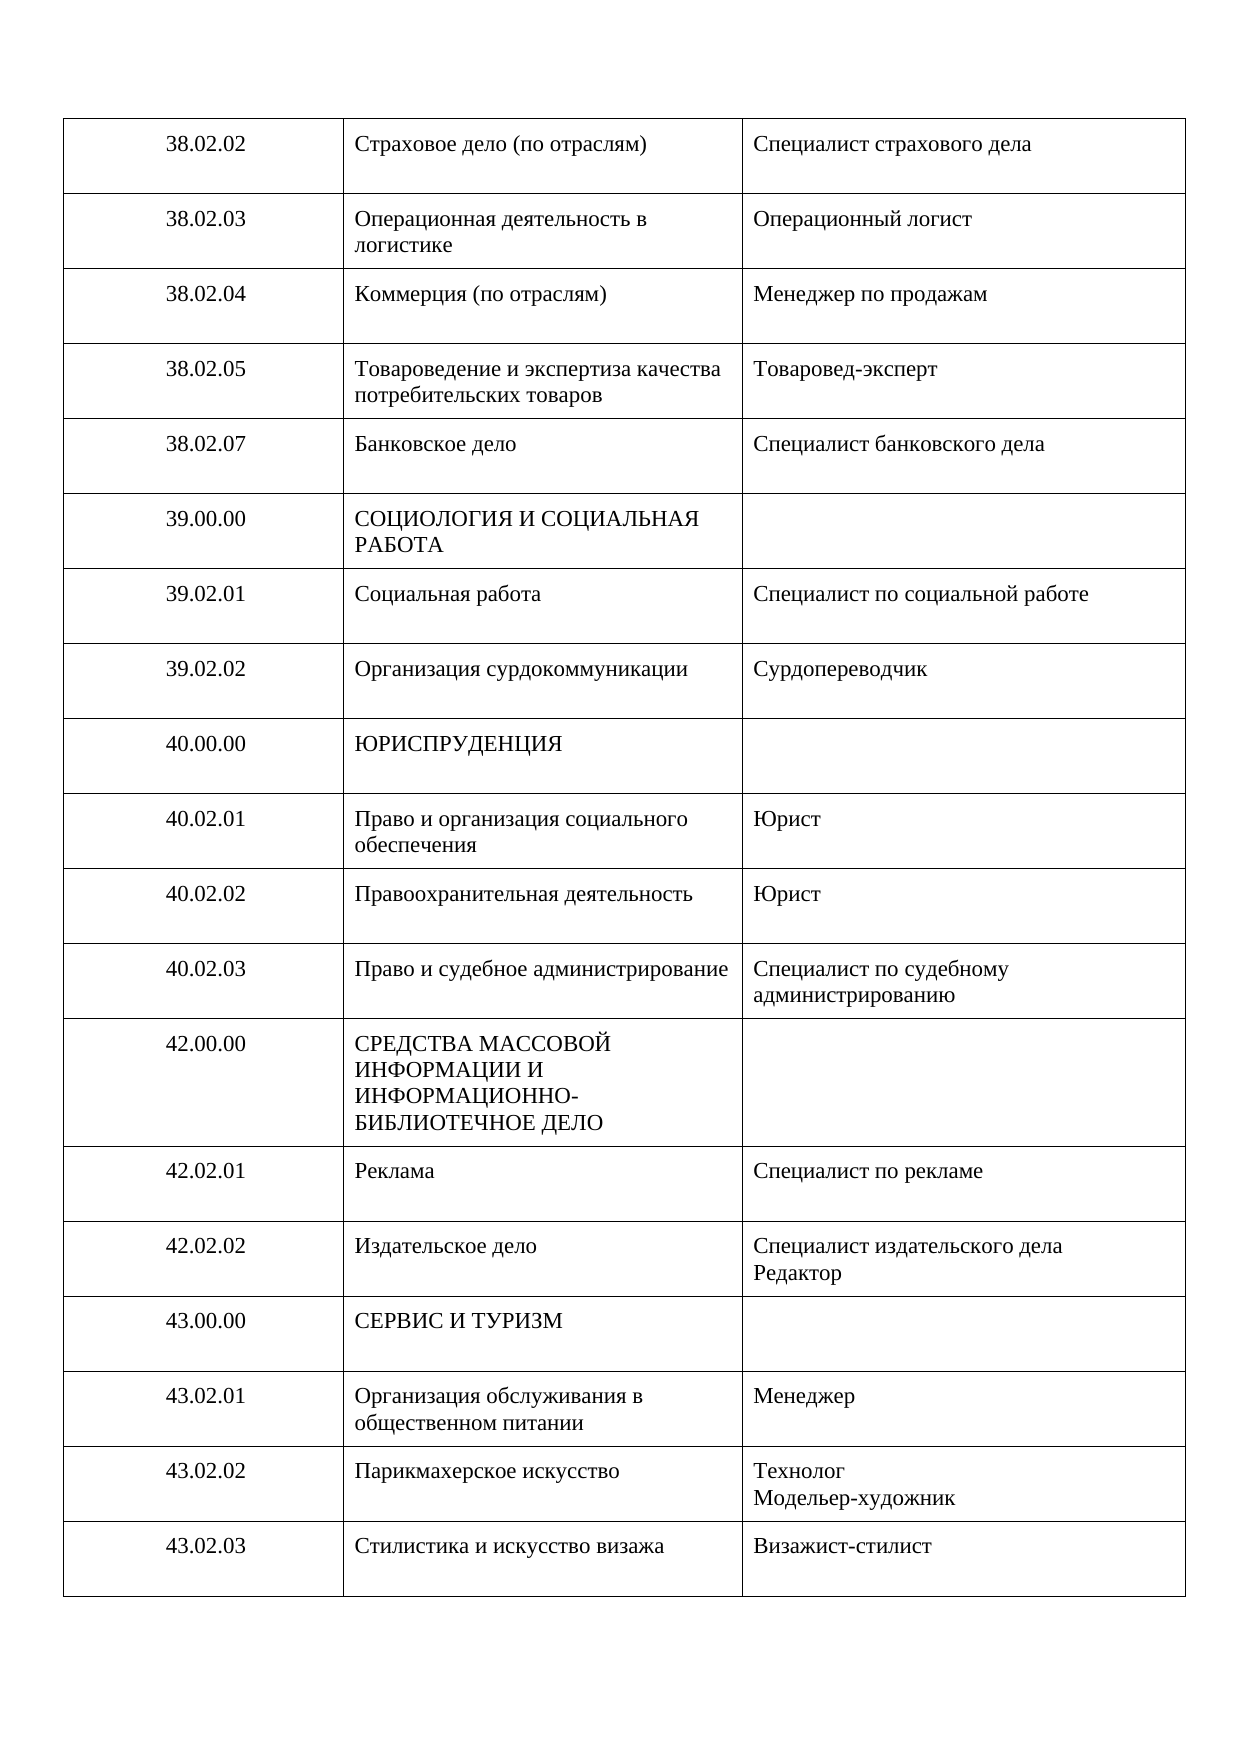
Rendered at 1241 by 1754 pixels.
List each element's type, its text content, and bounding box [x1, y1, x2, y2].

table_cell Право и судебное администрирование [344, 944, 742, 1018]
table_cell Парикмахерское искусство [344, 1447, 742, 1521]
table_cell Специалист по рекламе [743, 1147, 1185, 1221]
table_cell [743, 1019, 1185, 1146]
table_cell ЮРИСПРУДЕНЦИЯ [344, 719, 742, 793]
table_cell Специалист страхового дела [743, 119, 1185, 193]
table_cell Право и организация социального обеспечения [344, 794, 742, 868]
table_cell 38.02.02 [64, 119, 343, 193]
table_cell 42.02.02 [64, 1222, 343, 1296]
table_cell СРЕДСТВА МАССОВОЙ ИНФОРМАЦИИ И ИНФОРМАЦИОННО-БИБЛИОТЕЧНОЕ ДЕЛО [344, 1019, 742, 1146]
table_cell Специалист банковского дела [743, 419, 1185, 493]
table_cell Издательское дело [344, 1222, 742, 1296]
table_cell Страховое дело (по отраслям) [344, 119, 742, 193]
table_cell Юрист [743, 794, 1185, 868]
table_cell 42.00.00 [64, 1019, 343, 1146]
table_cell Социальная работа [344, 569, 742, 643]
table_cell Организация обслуживания в общественном питании [344, 1372, 742, 1446]
table_cell Технолог Модельер-художник [743, 1447, 1185, 1521]
table_cell Специалист издательского дела Редактор [743, 1222, 1185, 1296]
table_cell 39.00.00 [64, 494, 343, 568]
table_cell 42.02.01 [64, 1147, 343, 1221]
table_cell 43.02.02 [64, 1447, 343, 1521]
table_cell 39.02.02 [64, 644, 343, 718]
table_cell Организация сурдокоммуникации [344, 644, 742, 718]
table_cell СЕРВИС И ТУРИЗМ [344, 1297, 742, 1371]
table_cell СОЦИОЛОГИЯ И СОЦИАЛЬНАЯ РАБОТА [344, 494, 742, 568]
table_cell Стилистика и искусство визажа [344, 1522, 742, 1596]
table_cell Реклама [344, 1147, 742, 1221]
table_cell Товаровед-эксперт [743, 344, 1185, 418]
table_cell 43.02.03 [64, 1522, 343, 1596]
table_cell [743, 1297, 1185, 1371]
table_cell Менеджер [743, 1372, 1185, 1446]
table_cell 43.00.00 [64, 1297, 343, 1371]
table_cell 43.02.01 [64, 1372, 343, 1446]
table_cell Товароведение и экспертиза качества потребительских товаров [344, 344, 742, 418]
table_cell Банковское дело [344, 419, 742, 493]
table_cell 40.02.01 [64, 794, 343, 868]
table_cell [743, 494, 1185, 568]
table_cell Специалист по социальной работе [743, 569, 1185, 643]
table_cell Специалист по судебному администрированию [743, 944, 1185, 1018]
table_cell Операционный логист [743, 194, 1185, 268]
table_cell Коммерция (по отраслям) [344, 269, 742, 343]
table_cell 38.02.05 [64, 344, 343, 418]
table_cell [743, 719, 1185, 793]
table_cell 38.02.03 [64, 194, 343, 268]
table_cell Сурдопереводчик [743, 644, 1185, 718]
table_cell 40.02.02 [64, 869, 343, 943]
table_cell Менеджер по продажам [743, 269, 1185, 343]
table_cell Визажист-стилист [743, 1522, 1185, 1596]
table_cell 40.02.03 [64, 944, 343, 1018]
table_cell 38.02.04 [64, 269, 343, 343]
table_cell 38.02.07 [64, 419, 343, 493]
table_cell Юрист [743, 869, 1185, 943]
table_cell 40.00.00 [64, 719, 343, 793]
table_cell Операционная деятельность в логистике [344, 194, 742, 268]
table_cell 39.02.01 [64, 569, 343, 643]
table_cell Правоохранительная деятельность [344, 869, 742, 943]
